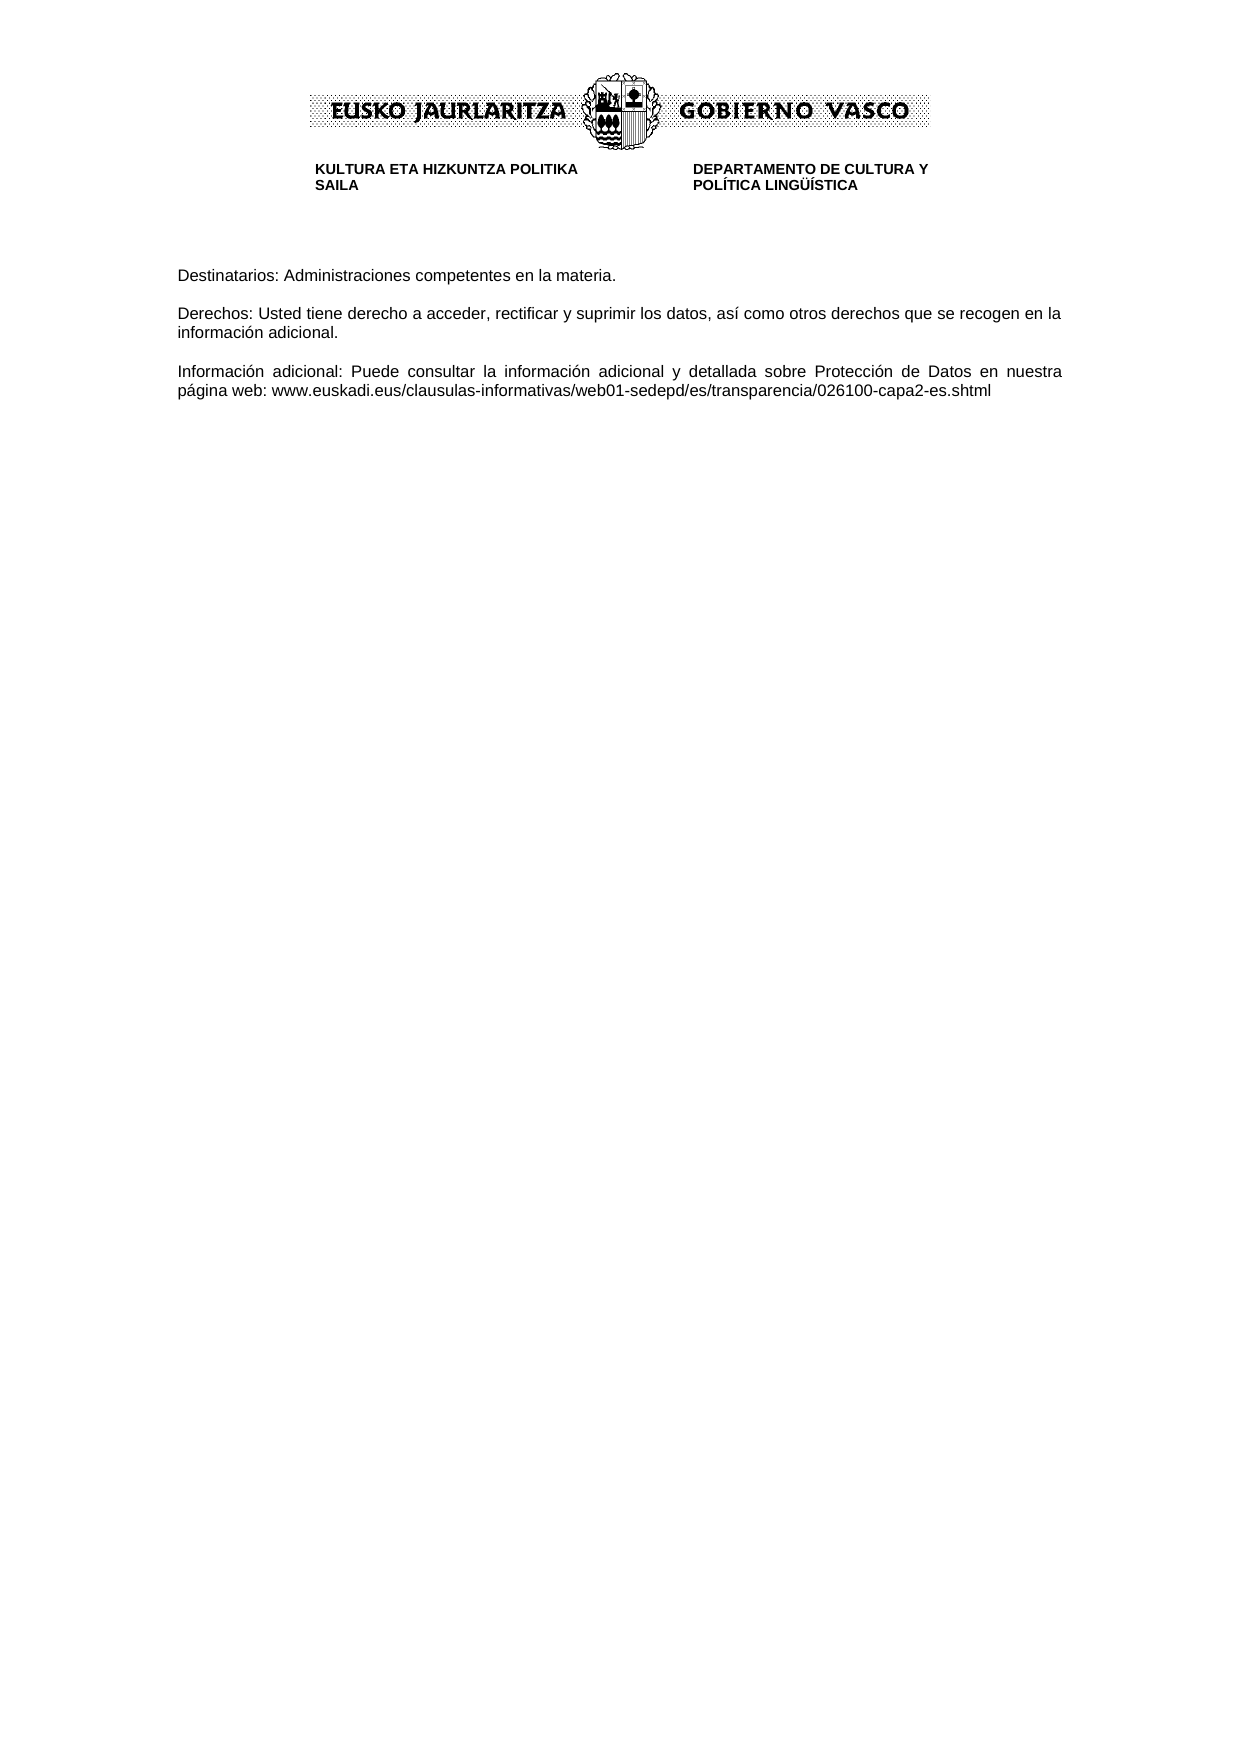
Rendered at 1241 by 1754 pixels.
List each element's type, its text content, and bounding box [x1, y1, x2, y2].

text Información adicional: Puede consultar la información adicional y detallada sobre Protección de Datos en nuestra página web: www.euskadi.eus/clausulas-informativas/web01-sedepd/es/transparencia/026100-capa2-es.shtml [177, 362, 1063, 400]
text Derechos: Usted tiene derecho a acceder, rectificar y suprimir los datos, así como otros derechos que se recogen en la información adicional. [177, 304, 1063, 342]
picture [310, 73, 931, 150]
text Destinatarios: Administraciones competentes en la materia. [177, 266, 1063, 285]
